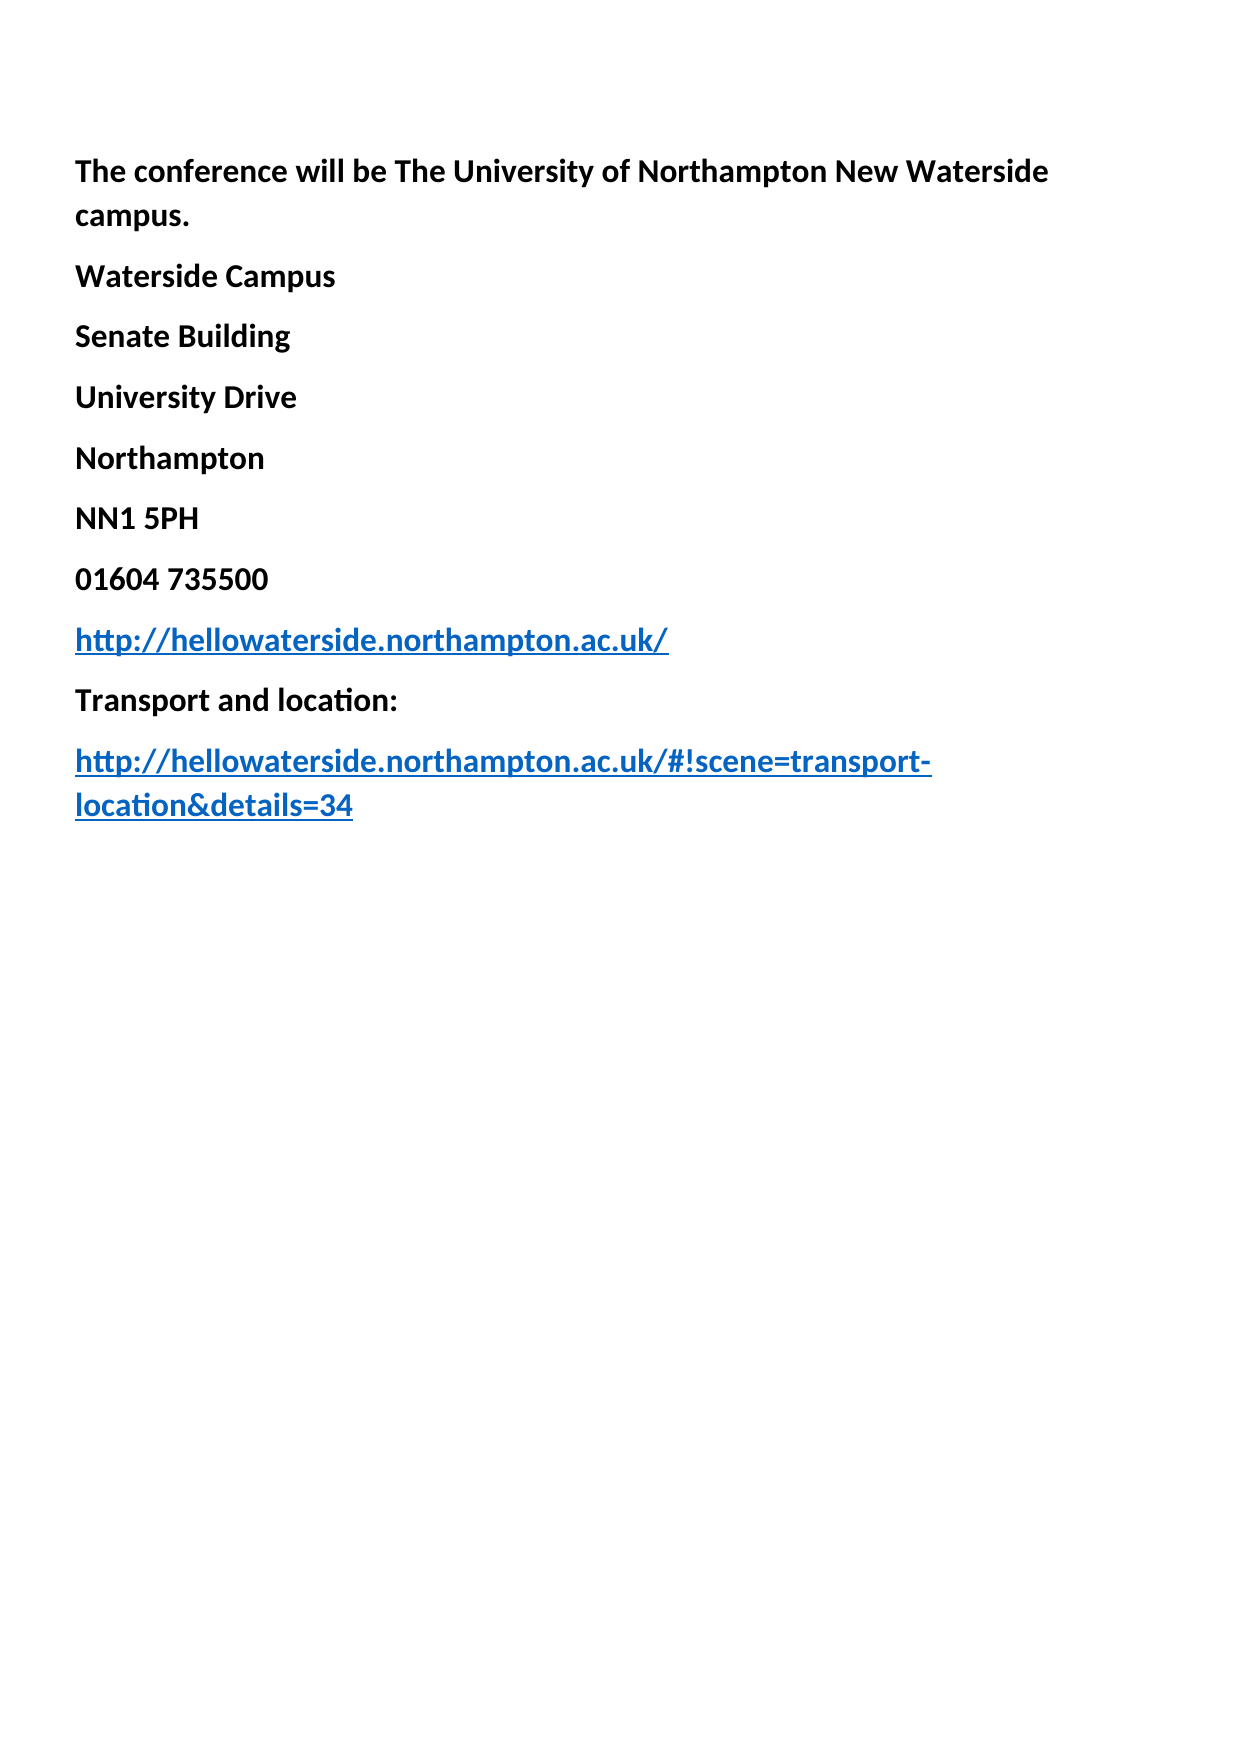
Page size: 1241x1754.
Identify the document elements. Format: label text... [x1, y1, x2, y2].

text 01604 735500 [75, 558, 1165, 599]
text The conference will be The University of Northampton New Waterside campus. [75, 150, 1165, 235]
text Transport and location: [75, 679, 1165, 720]
text Northampton [75, 437, 1165, 477]
text http://hellowaterside.northampton.ac.uk/#!scene=transport-location&details=34 [75, 740, 1165, 824]
text Waterside Campus [75, 255, 1165, 296]
text University Drive [75, 376, 1165, 417]
text Senate Building [75, 315, 1165, 356]
text http://hellowaterside.northampton.ac.uk/ [75, 618, 1165, 659]
text NN1 5PH [75, 497, 1165, 538]
